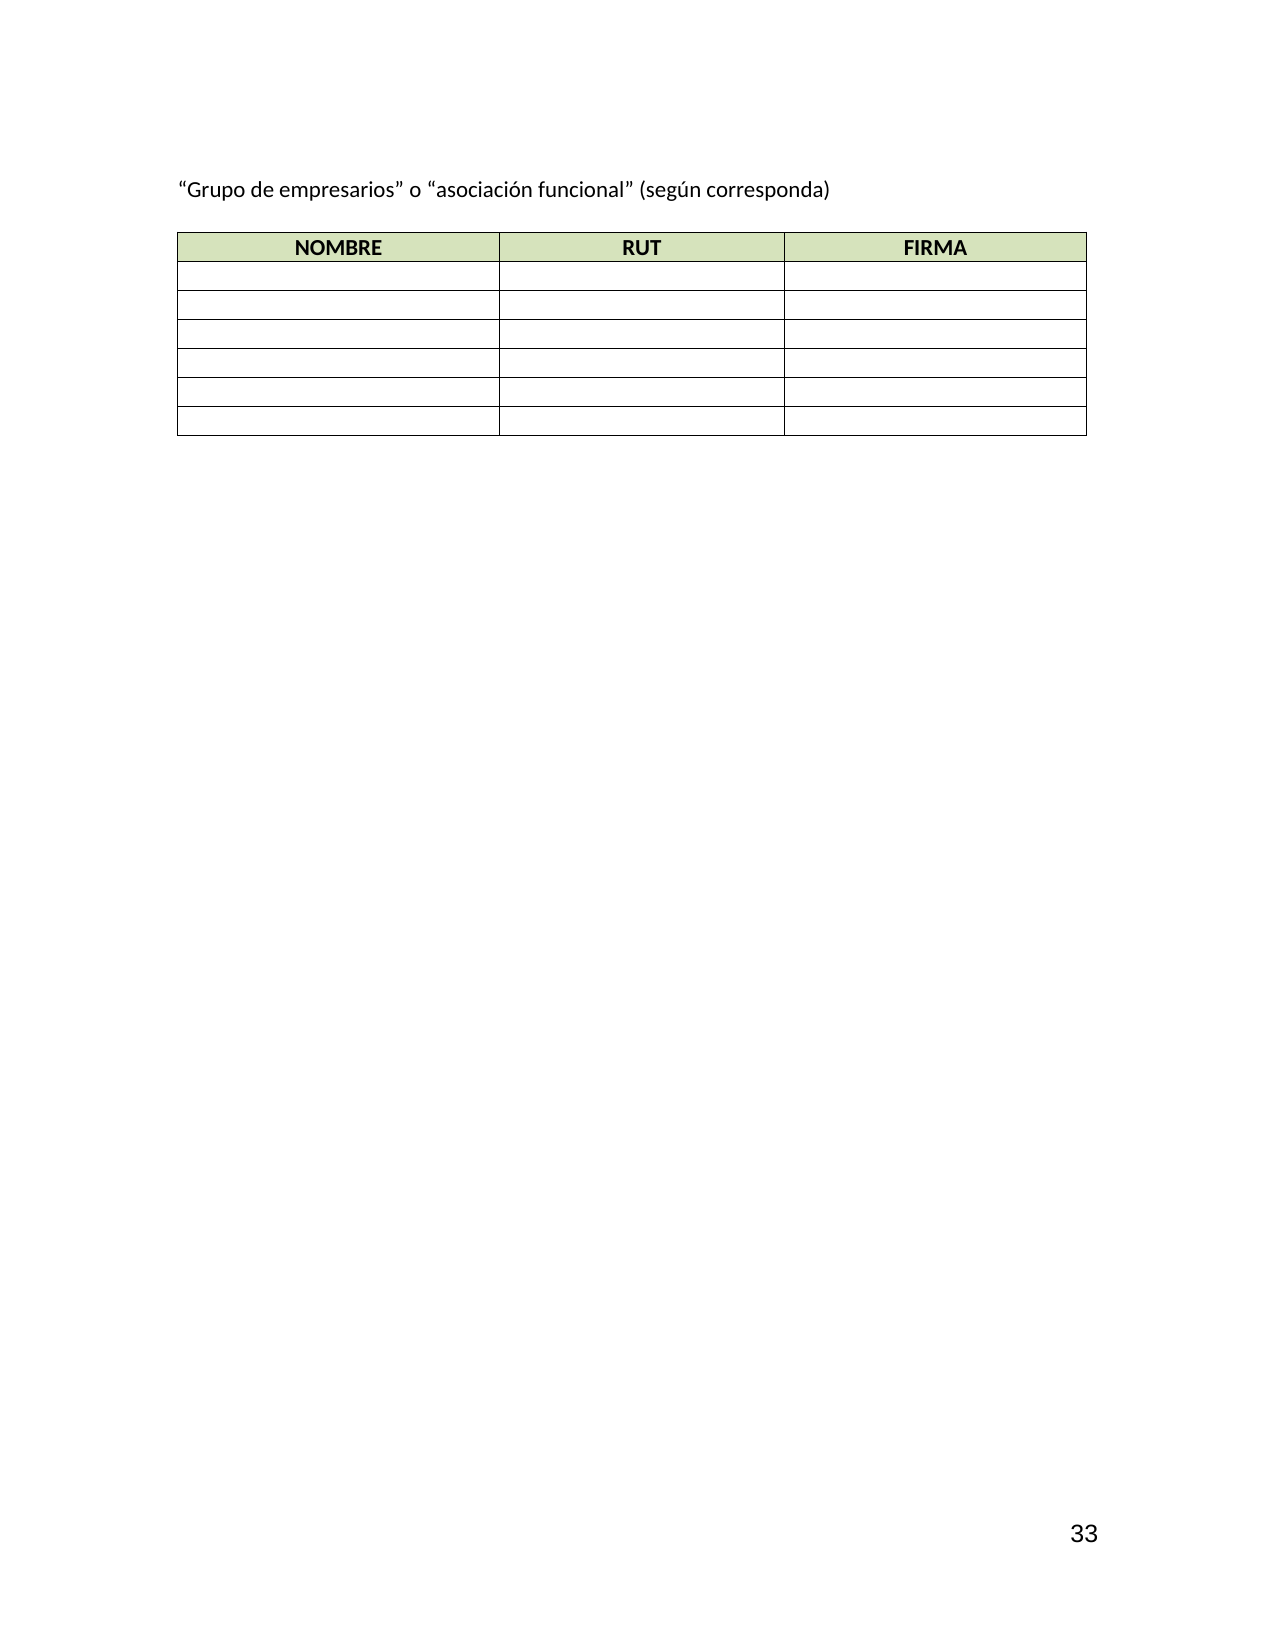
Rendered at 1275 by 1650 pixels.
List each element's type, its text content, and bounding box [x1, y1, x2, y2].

table_cell [785, 407, 1086, 435]
table_cell [500, 407, 784, 435]
table_cell [178, 378, 499, 406]
table_cell [178, 407, 499, 435]
table_cell [785, 262, 1086, 290]
table_header RUT [500, 233, 784, 261]
table_cell [785, 349, 1086, 377]
table_cell [500, 349, 784, 377]
text “Grupo de empresarios” o “asociación funcional” (según corresponda) [177, 176, 1098, 204]
table_header NOMBRE [178, 233, 499, 261]
table_header FIRMA [785, 233, 1086, 261]
table_cell [785, 378, 1086, 406]
table_cell [500, 262, 784, 290]
table_cell [500, 320, 784, 348]
table_cell [500, 291, 784, 319]
table_cell [178, 349, 499, 377]
table_cell [785, 291, 1086, 319]
table_cell [500, 378, 784, 406]
table_cell [178, 262, 499, 290]
table_cell [178, 320, 499, 348]
table_cell [785, 320, 1086, 348]
table_cell [178, 291, 499, 319]
